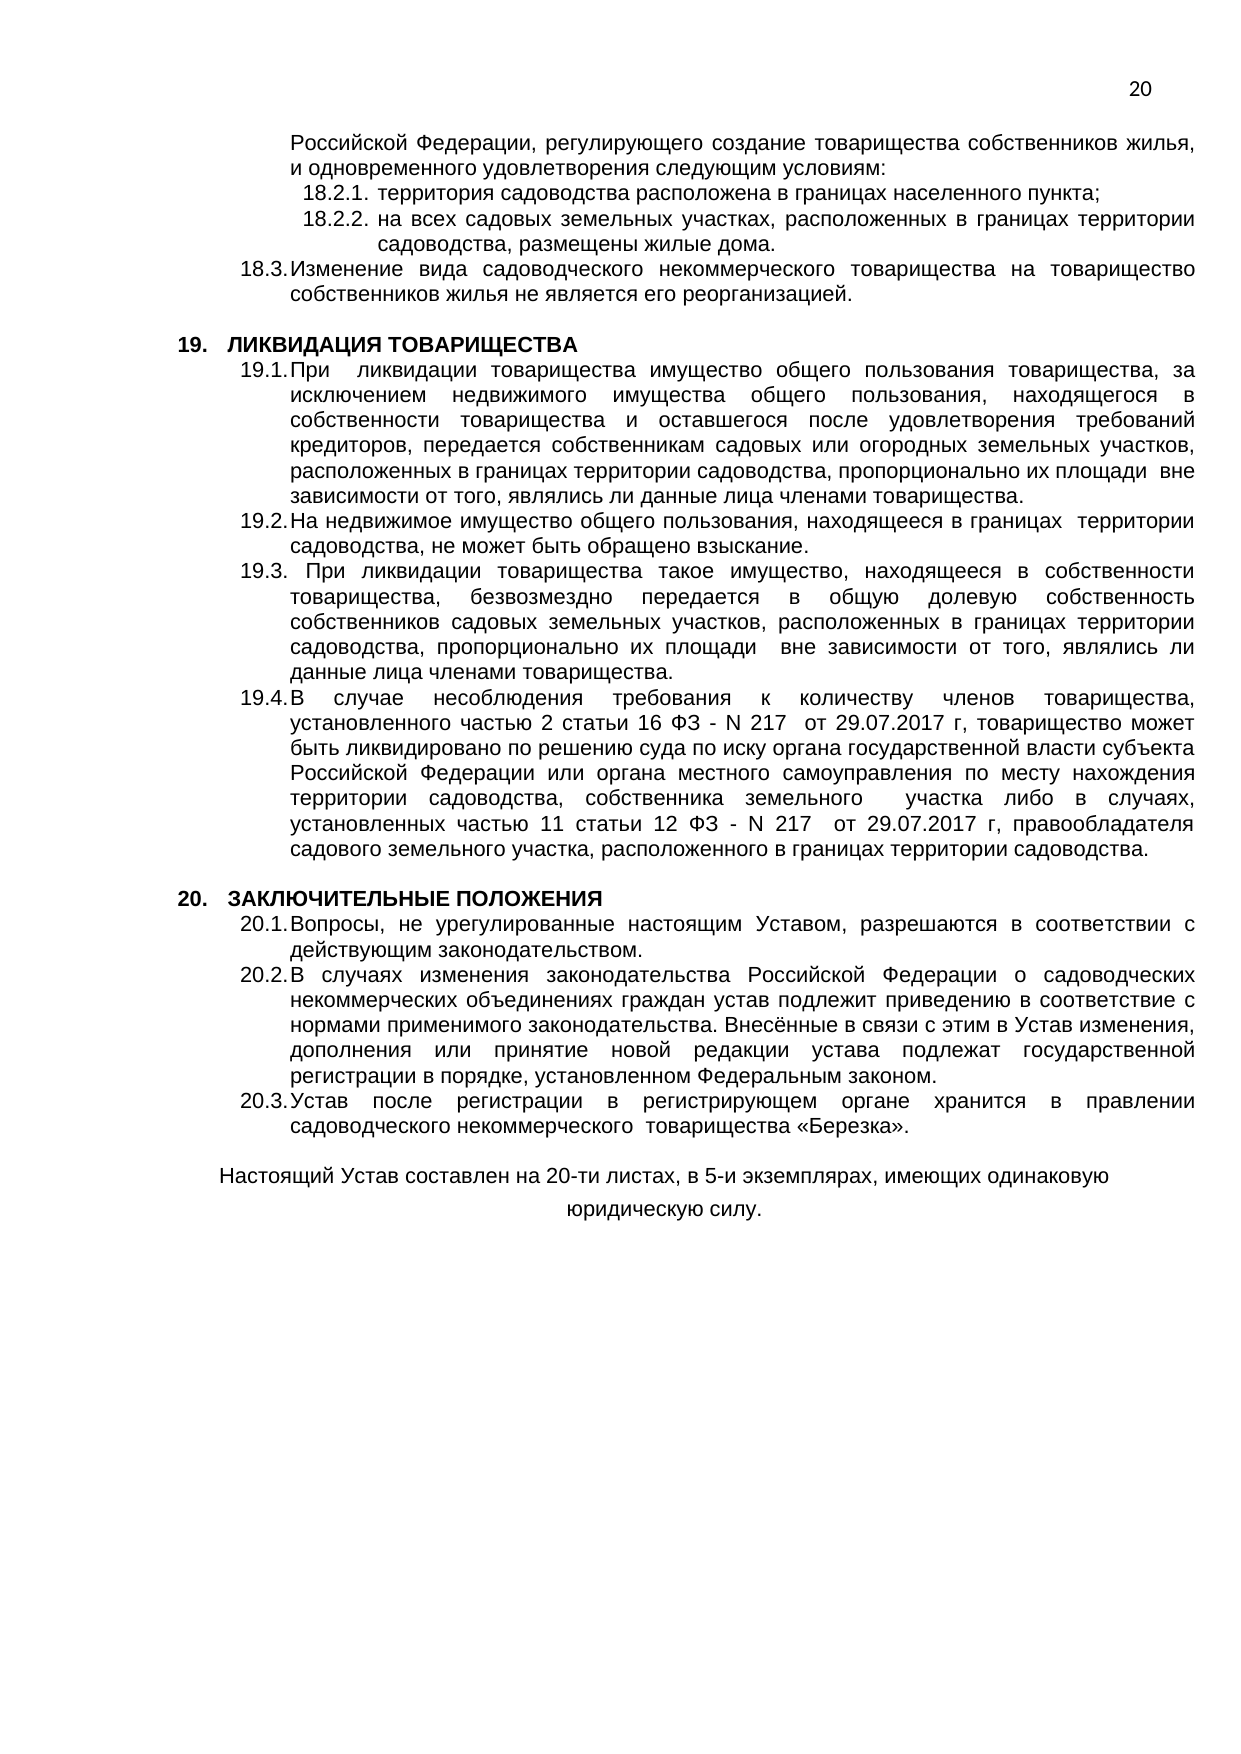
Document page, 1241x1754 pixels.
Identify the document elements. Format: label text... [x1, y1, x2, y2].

list ЗАКЛЮЧИТЕЛЬНЫЕ ПОЛОЖЕНИЯ [177, 886, 1196, 911]
list Изменение вида садоводческого некоммерческого товарищества на товарищество собственников жилья не является его реорганизацией. [240, 256, 1196, 306]
list ЛИКВИДАЦИЯ ТОВАРИЩЕСТВА [177, 331, 1196, 357]
list При ликвидации товарищества имущество общего пользования товарищества, за исключением недвижимого имущества общего пользования, находящегося в собственности товарищества и оставшегося после удовлетворения требований кредиторов, передается собственникам садовых или огородных земельных участков, расположенных в границах территории садоводства, пропорционально их площади вне зависимости от того, являлись ли данные лица членами товарищества. [240, 357, 1196, 508]
list В случае несоблюдения требования к количеству членов товарищества, установленного частью 2 статьи 16 ФЗ - N 217 от 29.07.2017 г, товарищество может быть ликвидировано по решению суда по иску органа государственной власти субъекта Российской Федерации или органа местного самоуправления по месту нахождения территории садоводства, собственника земельного участка либо в случаях, установленных частью 11 статьи 12 ФЗ - N 217 от 29.07.2017 г, правообладателя садового земельного участка, расположенного в границах территории садоводства. [240, 684, 1196, 861]
list на всех садовых земельных участках, расположенных в границах территории садоводства, размещены жилые дома. [302, 205, 1196, 256]
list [240, 130, 1196, 180]
text Настоящий Устав составлен на 20-ти листах, в 5-и экземплярах, имеющих одинаковую юридическую силу. [177, 1163, 1152, 1222]
list При ликвидации товарищества такое имущество, находящееся в собственности товарищества, безвозмездно передается в общую долевую собственность собственников садовых земельных участков, расположенных в границах территории садоводства, пропорционально их площади вне зависимости от того, являлись ли данные лица членами товарищества. [240, 558, 1196, 684]
list Устав после регистрации в регистрирующем органе хранится в правлении садоводческого некоммерческого товарищества «Березка». [240, 1088, 1196, 1138]
list На недвижимое имущество общего пользования, находящееся в границах территории садоводства, не может быть обращено взыскание. [240, 508, 1196, 558]
list территория садоводства расположена в границах населенного пункта; [302, 180, 1196, 205]
list Вопросы, не урегулированные настоящим Уставом, разрешаются в соответствии с действующим законодательством. [240, 911, 1196, 962]
list В случаях изменения законодательства Российской Федерации о садоводческих некоммерческих объединениях граждан устав подлежит приведению в соответствие с нормами применимого законодательства. Внесённые в связи с этим в Устав изменения, дополнения или принятие новой редакции устава подлежат государственной регистрации в порядке, установленном Федеральным законом. [240, 962, 1196, 1088]
